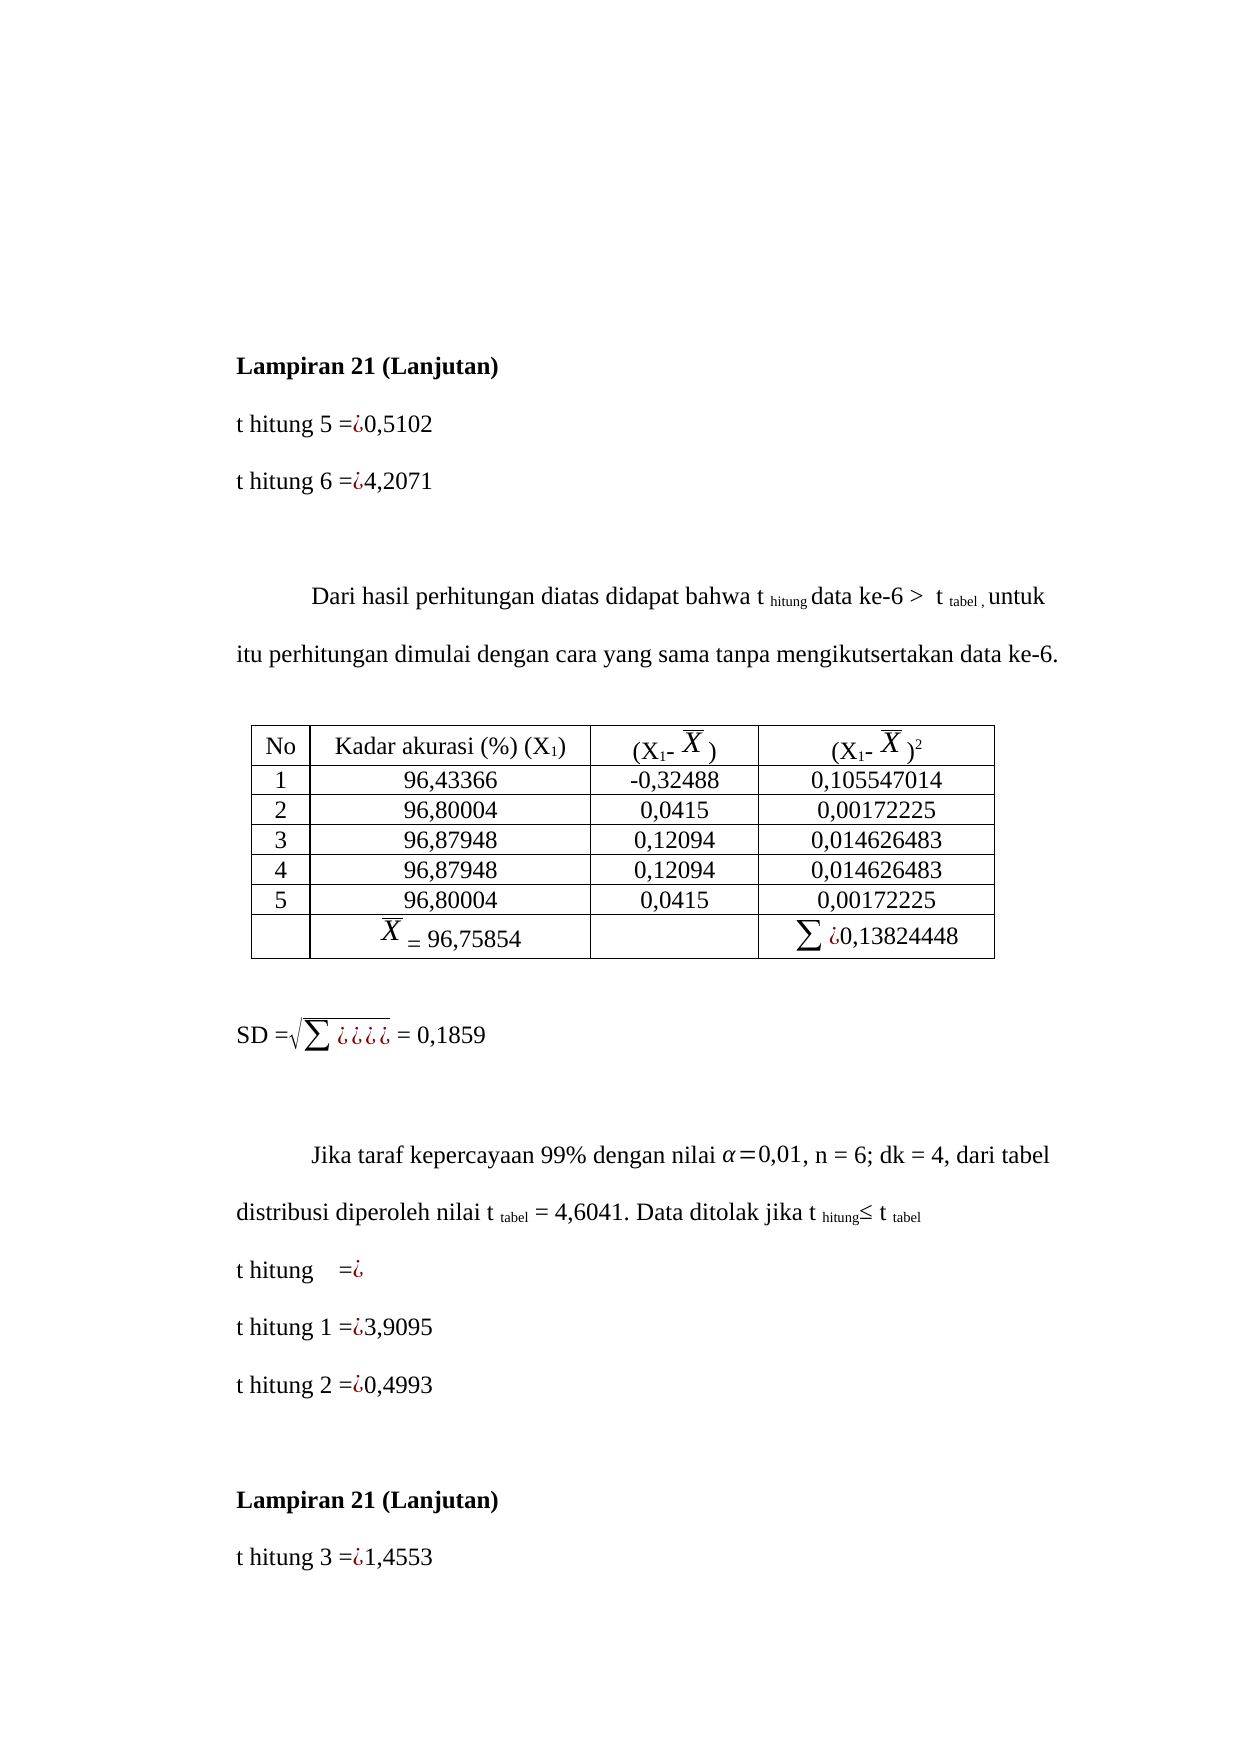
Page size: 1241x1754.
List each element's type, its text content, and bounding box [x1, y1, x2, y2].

table_header (X1- )2 [759, 726, 994, 764]
table_cell 0,0415 [591, 795, 758, 824]
table_cell [591, 915, 758, 958]
text t hitung 5 =0,5102 [236, 409, 1063, 437]
table_cell 0,0415 [591, 885, 758, 913]
table_cell 2 [252, 795, 309, 824]
table_cell 96,80004 [311, 885, 590, 913]
text SD = = 0,1859 [236, 1016, 1063, 1053]
table_cell 5 [252, 885, 309, 913]
text t hitung 2 =0,4993 [236, 1370, 1063, 1398]
text t hitung 1 =3,9095 [236, 1312, 1063, 1341]
text Dari hasil perhitungan diatas didapat bahwa t hitung data ke-6 > t tabel , untuk itu perhitungan dimulai dengan cara yang sama tanpa mengikutsertakan data ke-6. [236, 581, 1063, 667]
table_header No [252, 726, 309, 764]
table_cell 0,12094 [591, 825, 758, 854]
table_cell 0,00172225 [759, 795, 994, 824]
text Lampiran 21 (Lanjutan) [236, 1485, 1063, 1513]
table_header Kadar akurasi (%) (X1) [311, 726, 590, 764]
text t hitung 3 =1,4553 [236, 1542, 1063, 1571]
table_header (X1- ) [591, 726, 758, 764]
table_cell 96,80004 [311, 795, 590, 824]
table_cell 0,00172225 [759, 885, 994, 913]
table_cell 0,12094 [591, 855, 758, 884]
text Jika taraf kepercayaan 99% dengan nilai , n = 6; dk = 4, dari tabel distribusi diperoleh nilai t tabel = 4,6041. Data ditolak jika t hitung t tabel [236, 1140, 1063, 1226]
text Lampiran 21 (Lanjutan) [236, 351, 1063, 380]
table_cell -0,32488 [591, 766, 758, 794]
table_cell 4 [252, 855, 309, 884]
table_cell = 96,75854 [311, 915, 590, 958]
table_cell 0,13824448 [759, 915, 994, 958]
text t hitung 6 =4,2071 [236, 466, 1063, 495]
text t hitung = [236, 1255, 1063, 1283]
table_cell 96,43366 [311, 766, 590, 794]
table_cell 0,105547014 [759, 766, 994, 794]
table_cell 0,014626483 [759, 855, 994, 884]
table_cell 1 [252, 766, 309, 794]
table_cell 96,87948 [311, 855, 590, 884]
table_cell 0,014626483 [759, 825, 994, 854]
table_cell 3 [252, 825, 309, 854]
table_cell 96,87948 [311, 825, 590, 854]
table_cell [252, 915, 309, 958]
